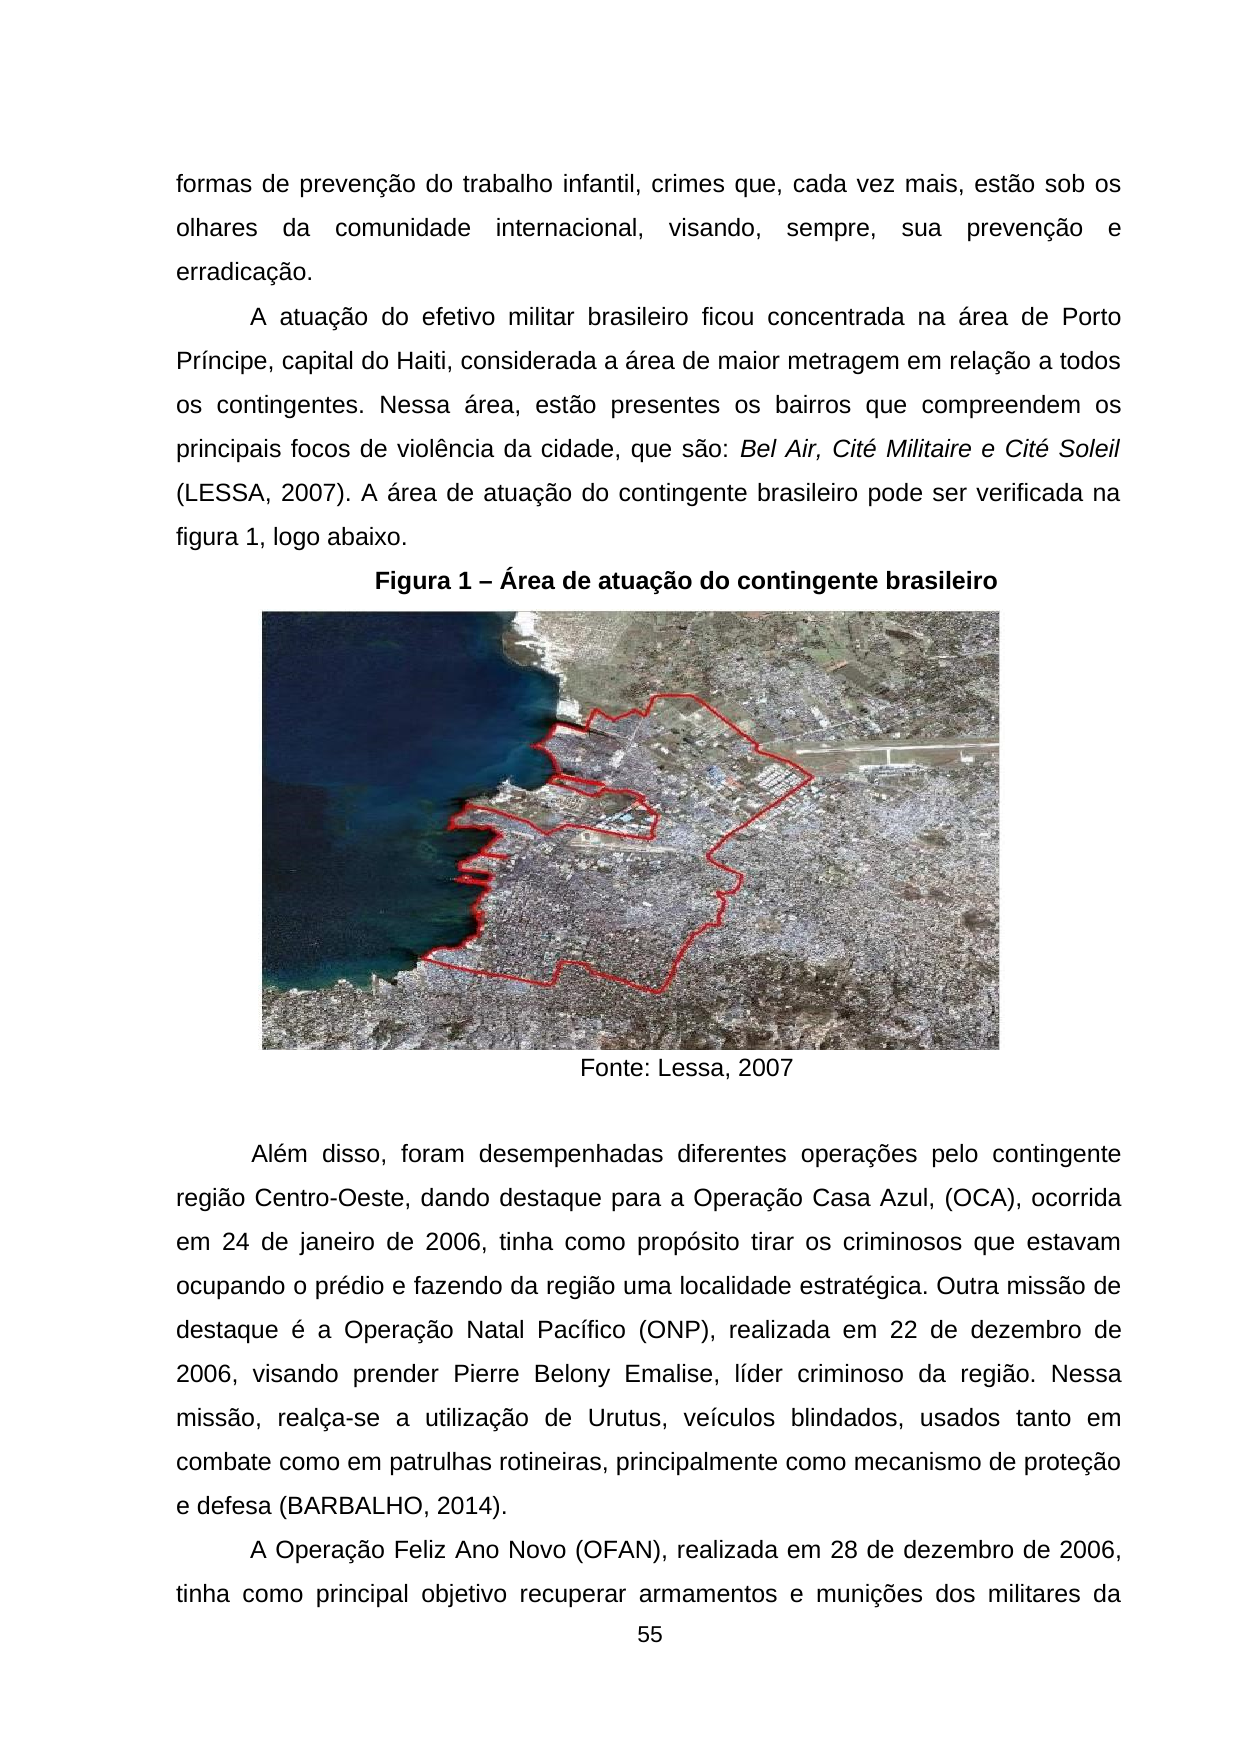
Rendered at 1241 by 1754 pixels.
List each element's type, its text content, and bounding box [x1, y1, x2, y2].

text Fonte: Lessa, 2007 [178, 1053, 1195, 1082]
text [176, 1535, 1123, 1608]
text Além disso, foram desempenhadas diferentes operações pelo contingente região Centro-Oeste, dando destaque para a Operação Casa Azul, (OCA), ocorrida em 24 de janeiro de 2006, tinha como propósito tirar os criminosos que estavam ocupando o prédio e fazendo da região uma localidade estratégica. Outra missão de destaque é a Operação Natal Pacífico (ONP), realizada em 22 de dezembro de 2006, visando prender Pierre Belony Emalise, líder criminoso da região. Nessa missão, realça-se a utilização de Urutus, veículos blindados, usados tanto em combate como em patrulhas rotineiras, principalmente como mecanismo de proteção e defesa (BARBALHO, 2014). [176, 1139, 1123, 1519]
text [176, 169, 1123, 286]
picture [258, 609, 1005, 1050]
subtitle Figura 1 – Área de atuação do contingente brasileiro [374, 566, 1123, 595]
text A atuação do efetivo militar brasileiro ficou concentrada na área de Porto Príncipe, capital do Haiti, considerada a área de maior metragem em relação a todos os contingentes. Nessa área, estão presentes os bairros que compreendem os principais focos de violência da cidade, que são: Bel Air, Cité Militaire e Cité Soleil (LESSA, 2007). A área de atuação do contingente brasileiro pode ser verificada na figura 1, logo abaixo. [176, 302, 1123, 550]
